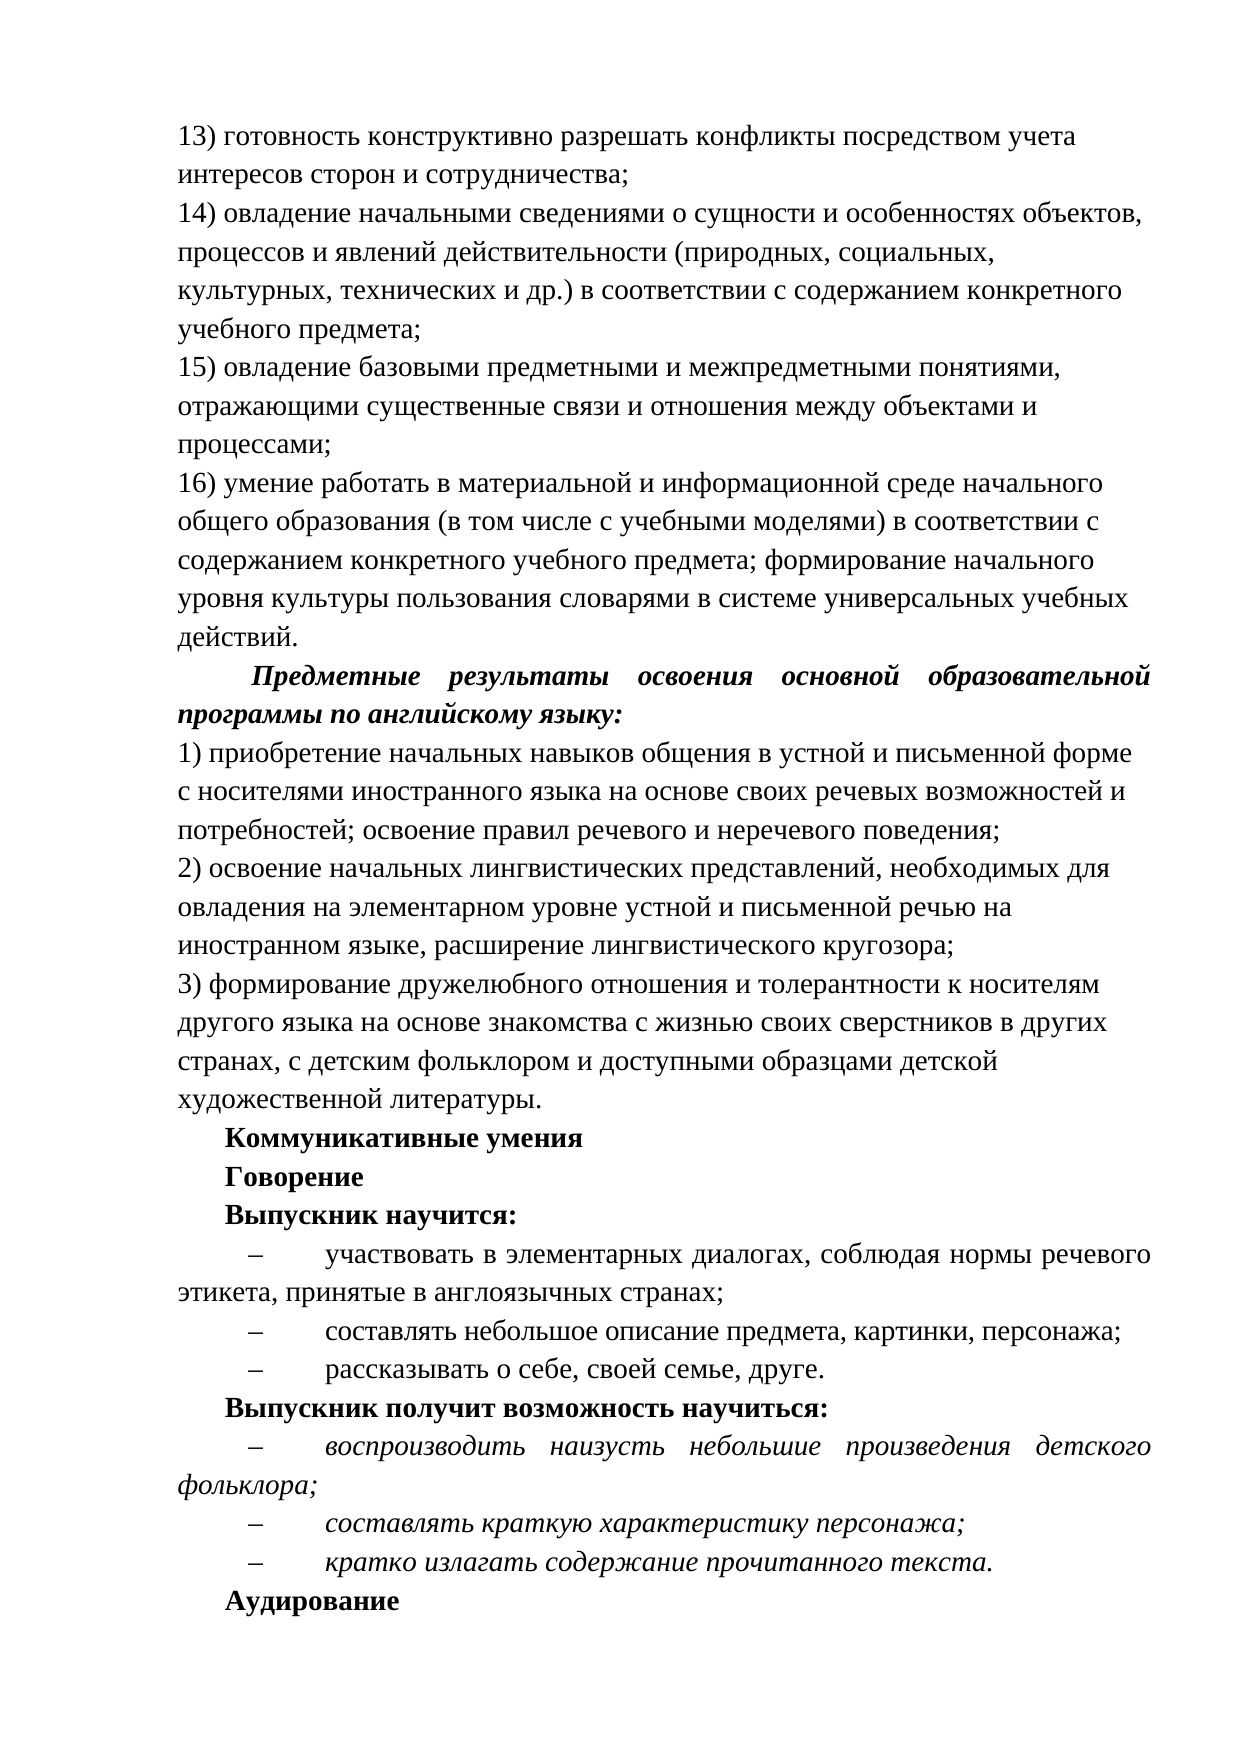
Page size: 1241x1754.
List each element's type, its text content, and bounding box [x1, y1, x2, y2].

text 13) готовность конструктивно разрешать конфликты посредством учета интересов сторон и сотрудничества; [177, 118, 1152, 190]
text Выпускник научится: [177, 1197, 1152, 1231]
text рассказывать о себе, своей семье, друге. [177, 1351, 1152, 1385]
text участвовать в элементарных диалогах, соблюдая нормы речевого этикета, принятые в англоязычных странах; [177, 1236, 1152, 1308]
text Аудирование [177, 1583, 1152, 1616]
text 16) умение работать в материальной и информационной среде начального общего образования (в том числе с учебными моделями) в соответствии с содержанием конкретного учебного предмета; формирование начального уровня культуры пользования словарями в системе универсальных учебных действий. [177, 465, 1152, 653]
text составлять краткую характеристику персонажа; [177, 1506, 1152, 1539]
text 14) овладение начальными сведениями о сущности и особенностях объектов, процессов и явлений действительности (природных, социальных, культурных, технических и др.) в соответствии с содержанием конкретного учебного предмета; [177, 195, 1152, 344]
text Коммуникативные умения [177, 1120, 1152, 1154]
text кратко излагать содержание прочитанного текста. [177, 1544, 1152, 1578]
text 1) приобретение начальных навыков общения в устной и письменной форме с носителями иностранного языка на основе своих речевых возможностей и потребностей; освоение правил речевого и неречевого поведения; [177, 735, 1152, 845]
text 15) овладение базовыми предметными и межпредметными понятиями, отражающими существенные связи и отношения между объектами и процессами; [177, 349, 1152, 460]
text составлять небольшое описание предмета, картинки, персонажа; [177, 1313, 1152, 1346]
text Говорение [177, 1159, 1152, 1192]
text воспроизводить наизусть небольшие произведения детского фольклора; [177, 1428, 1152, 1501]
text Предметные результаты освоения основной образовательной программы по английскому языку: [177, 658, 1152, 730]
text 2) освоение начальных лингвистических представлений, необходимых для овладения на элементарном уровне устной и письменной речью на иностранном языке, расширение лингвистического кругозора; [177, 850, 1152, 961]
text 3) формирование дружелюбного отношения и толерантности к носителям другого языка на основе знакомства с жизнью своих сверстников в других странах, с детским фольклором и доступными образцами детской художественной литературы. [177, 966, 1152, 1115]
text Выпускник получит возможность научиться: [177, 1390, 1152, 1423]
